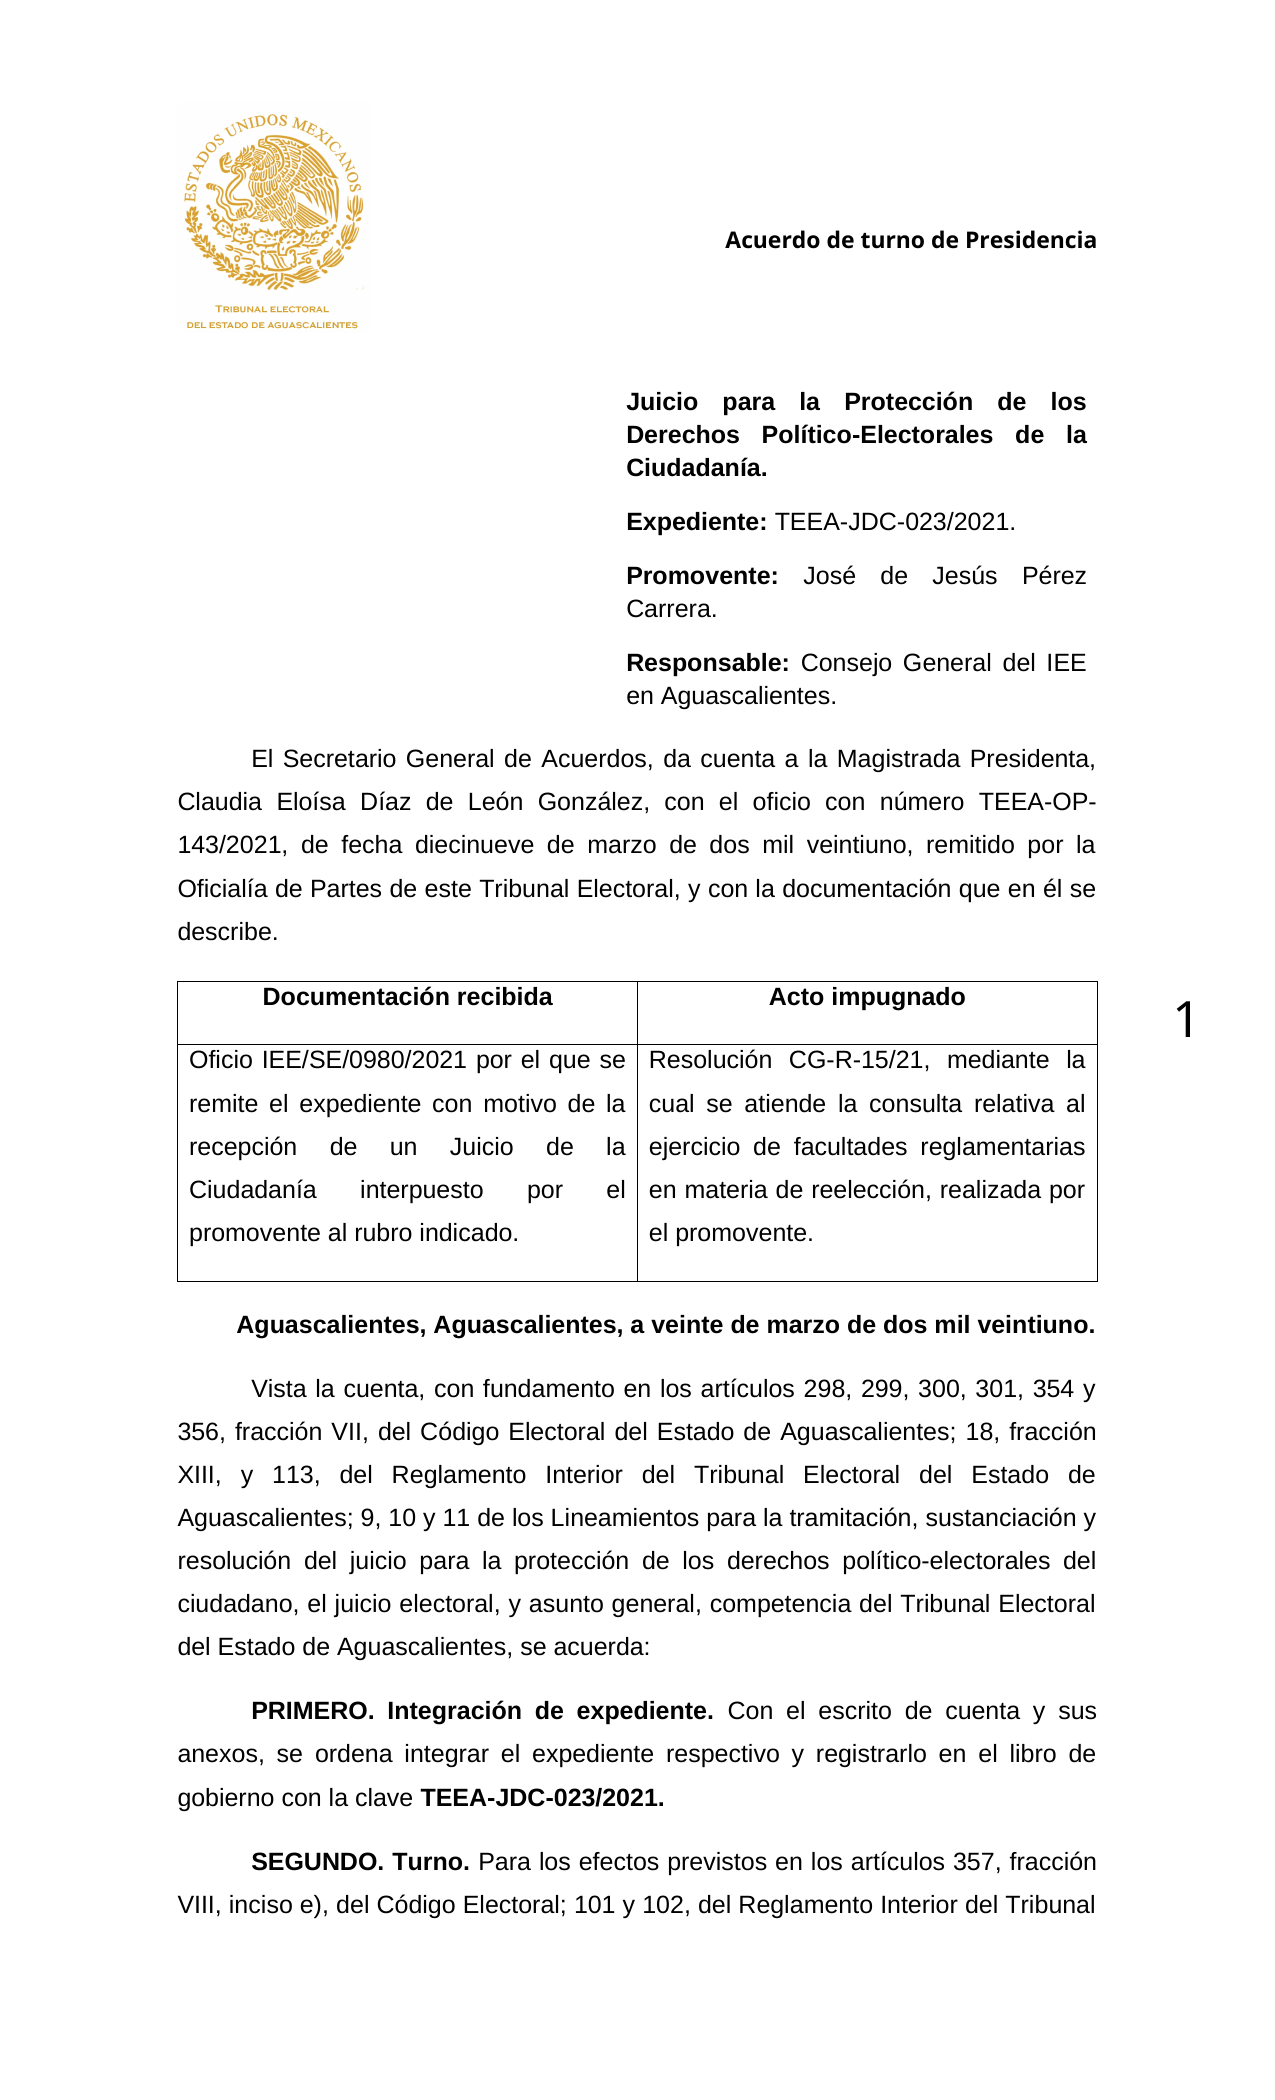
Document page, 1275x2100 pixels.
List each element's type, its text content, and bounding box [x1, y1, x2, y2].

text PRIMERO. Integración de expediente. Con el escrito de cuenta y sus anexos, se ordena integrar el expediente respectivo y registrarlo en el libro de gobierno con la clave TEEA-JDC-023/2021. [177, 1696, 1098, 1811]
text El Secretario General de Acuerdos, da cuenta a la Magistrada Presidenta, Claudia Eloísa Díaz de León González, con el oficio con número TEEA-OP-143/2021, de fecha diecinueve de marzo de dos mil veintiuno, remitido por la Oficialía de Partes de este Tribunal Electoral, y con la documentación que en él se describe. [177, 744, 1098, 945]
text Vista la cuenta, con fundamento en los artículos 298, 299, 300, 301, 354 y 356, fracción VII, del Código Electoral del Estado de Aguascalientes; 18, fracción XIII, y 113, del Reglamento Interior del Tribunal Electoral del Estado de Aguascalientes; 9, 10 y 11 de los Lineamientos para la tramitación, sustanciación y resolución del juicio para la protección de los derechos político-electorales del ciudadano, el juicio electoral, y asunto general, competencia del Tribunal Electoral del Estado de Aguascalientes, se acuerda: [177, 1374, 1098, 1661]
text Aguascalientes, Aguascalientes, a veinte de marzo de dos mil veintiuno. [177, 1310, 1098, 1338]
picture [177, 102, 371, 333]
table_cell Oficio IEE/SE/0980/2021 por el que se remite el expediente con motivo de la recepción de un Juicio de la Ciudadanía interpuesto por el promovente al rubro indicado. [178, 1045, 637, 1281]
table_cell Resolución CG-R-15/21, mediante la cual se atiende la consulta relativa al ejercicio de facultades reglamentarias en materia de reelección, realizada por el promovente. [638, 1045, 1097, 1281]
table_header Acto impugnado [638, 982, 1097, 1044]
table_header Documentación recibida [178, 982, 637, 1044]
